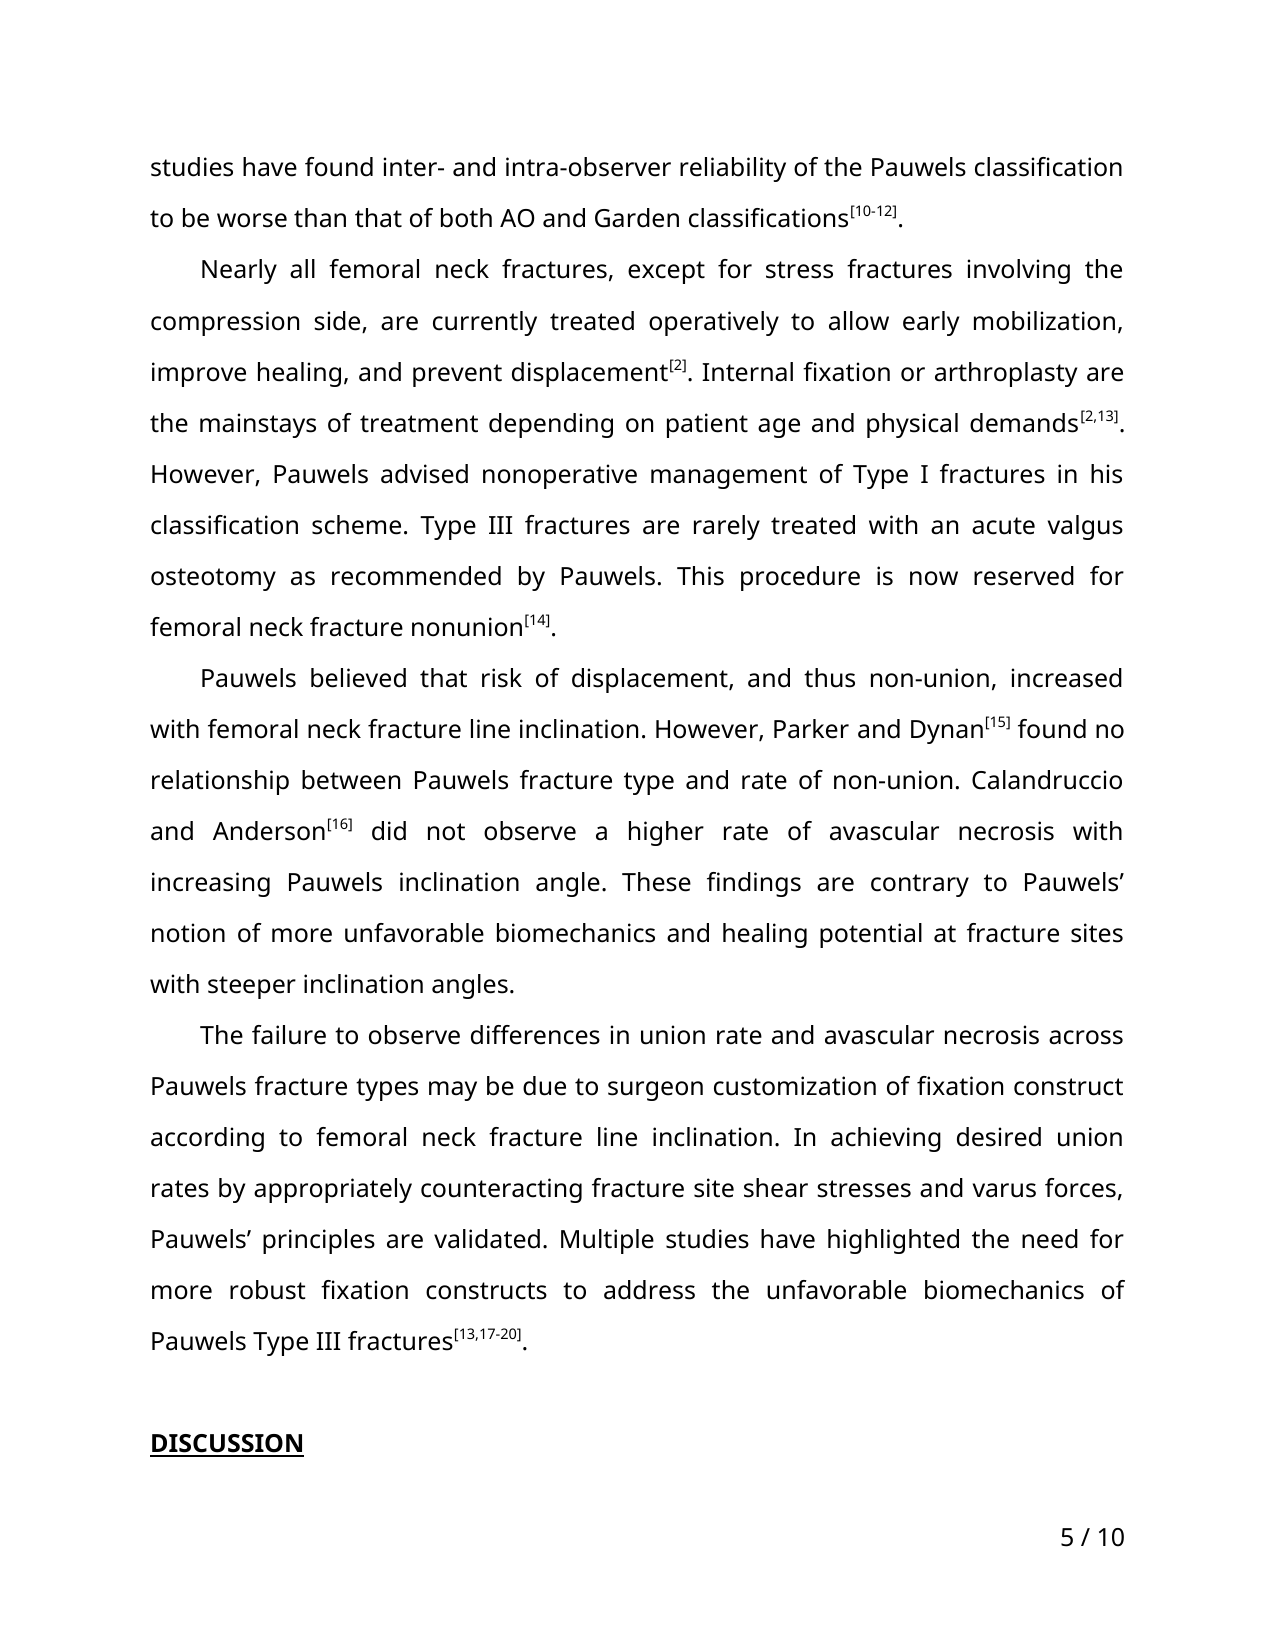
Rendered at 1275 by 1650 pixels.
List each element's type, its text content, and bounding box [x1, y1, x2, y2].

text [150, 150, 1125, 235]
text Nearly all femoral neck fractures, except for stress fractures involving the compression side, are currently treated operatively to allow early mobilization, improve healing, and prevent displacement[2]. Internal fixation or arthroplasty are the mainstays of treatment depending on patient age and physical demands[2,13]. However, Pauwels advised nonoperative management of Type I fractures in his classification scheme. Type III fractures are rarely treated with an acute valgus osteotomy as recommended by Pauwels. This procedure is now reserved for femoral neck fracture nonunion[14]. [150, 252, 1125, 643]
text DISCUSSION [150, 1426, 1125, 1460]
text Pauwels believed that risk of displacement, and thus non-union, increased with femoral neck fracture line inclination. However, Parker and Dynan[15] found no relationship between Pauwels fracture type and rate of non-union. Calandruccio and Anderson[16] did not observe a higher rate of avascular necrosis with increasing Pauwels inclination angle. These findings are contrary to Pauwels’ notion of more unfavorable biomechanics and healing potential at fracture sites with steeper inclination angles. [150, 660, 1125, 1001]
text The failure to observe differences in union rate and avascular necrosis across Pauwels fracture types may be due to surgeon customization of fixation construct according to femoral neck fracture line inclination. In achieving desired union rates by appropriately counteracting fracture site shear stresses and varus forces, Pauwels’ principles are validated. Multiple studies have highlighted the need for more robust fixation constructs to address the unfavorable biomechanics of Pauwels Type III fractures[13,17-20]. [150, 1018, 1125, 1358]
